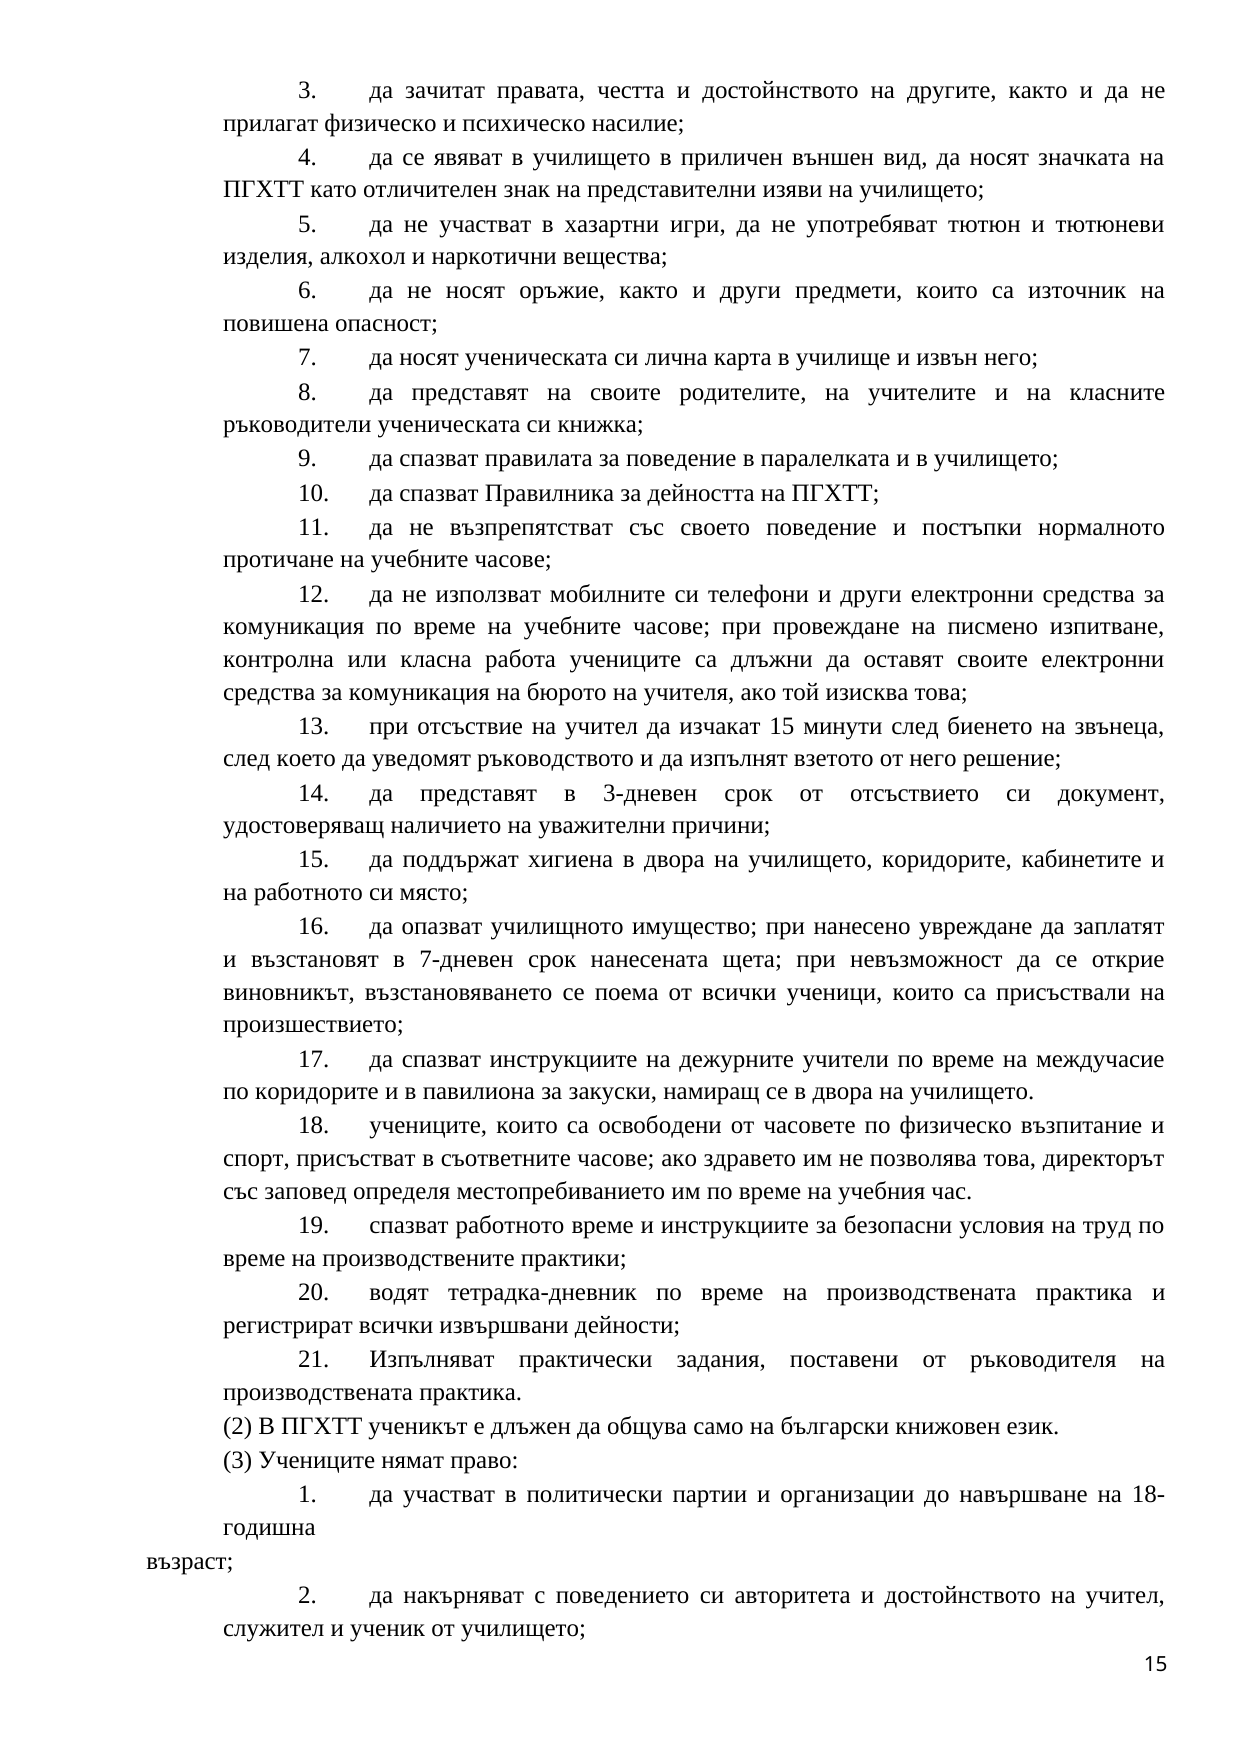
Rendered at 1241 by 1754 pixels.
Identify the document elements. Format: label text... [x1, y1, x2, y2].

list Учениците нямат право: [223, 1445, 1166, 1474]
list В ПГХТТ ученикът е длъжен да общува само на български книжовен език. [223, 1411, 1166, 1439]
list да носят ученическата си лична карта в училище и извън него; [223, 342, 1166, 371]
list да поддържат хигиена в двора на училището, коридорите, кабинетите и на работното си място; [223, 844, 1166, 906]
list водят тетрадка-дневник по време на производствената практика и регистрират всички извършвани дейности; [223, 1277, 1166, 1338]
list да опазват училищното имущество; при нанесено увреждане да заплатят и възстановят в 7-дневен срок нанесената щета; при невъзможност да се открие виновникът, възстановяването се поема от всички ученици, които са присъствали на произшествието; [223, 911, 1166, 1038]
list да не участват в хазартни игри, да не употребяват тютюн и тютюневи изделия, алкохол и наркотични вещества; [223, 209, 1166, 270]
list да зачитат правата, честта и достойнството на другите, както и да не прилагат физическо и психическо насилие; [223, 75, 1166, 136]
list да не възпрепятстват със своето поведение и постъпки нормалното протичане на учебните часове; [223, 512, 1166, 573]
list да спазват инструкциите на дежурните учители по време на междучасие по коридорите и в павилиона за закуски, намиращ се в двора на училището. [223, 1044, 1166, 1105]
list да представят на своите родителите, на учителите и на класните ръководители ученическата си книжка; [223, 377, 1166, 438]
list да накърняват с поведението си авторитета и достойнството на учител, служител и ученик от училището; [223, 1580, 1166, 1642]
text възраст; [146, 1546, 1166, 1575]
list Изпълняват практически задания, поставени от ръководителя на производствената практика. [223, 1344, 1166, 1405]
list да спазват Правилника за дейността на ПГХТТ; [223, 478, 1166, 506]
list да не използват мобилните си телефони и други електронни средства за комуникация по време на учебните часове; при провеждане на писмено изпитване, контролна или класна работа учениците са длъжни да оставят своите електронни средства за комуникация на бюрото на учителя, ако той изисква това; [223, 579, 1166, 706]
list да спазват правилата за поведение в паралелката и в училището; [223, 443, 1166, 472]
list да представят в 3-дневен срок от отсъствието си документ, удостоверяващ наличието на уважителни причини; [223, 778, 1166, 839]
list спазват работното време и инструкциите за безопасни условия на труд по време на производствените практики; [223, 1210, 1166, 1272]
list да се явяват в училището в приличен външен вид, да носят значката на ПГХТТ като отличителен знак на представителни изяви на училището; [223, 142, 1166, 203]
list при отсъствие на учител да изчакат 15 минути след биенето на звънеца, след което да уведомят ръководството и да изпълнят взетото от него решение; [223, 711, 1166, 772]
list да не носят оръжие, както и други предмети, които са източник на повишена опасност; [223, 276, 1166, 337]
list да участват в политически партии и организации до навършване на 18-годишна [223, 1479, 1166, 1541]
list учениците, които са освободени от часовете по физическо възпитание и спорт, присъстват в съответните часове; ако здравето им не позволява това, директорът със заповед определя местопребиванието им по време на учебния час. [223, 1111, 1166, 1205]
